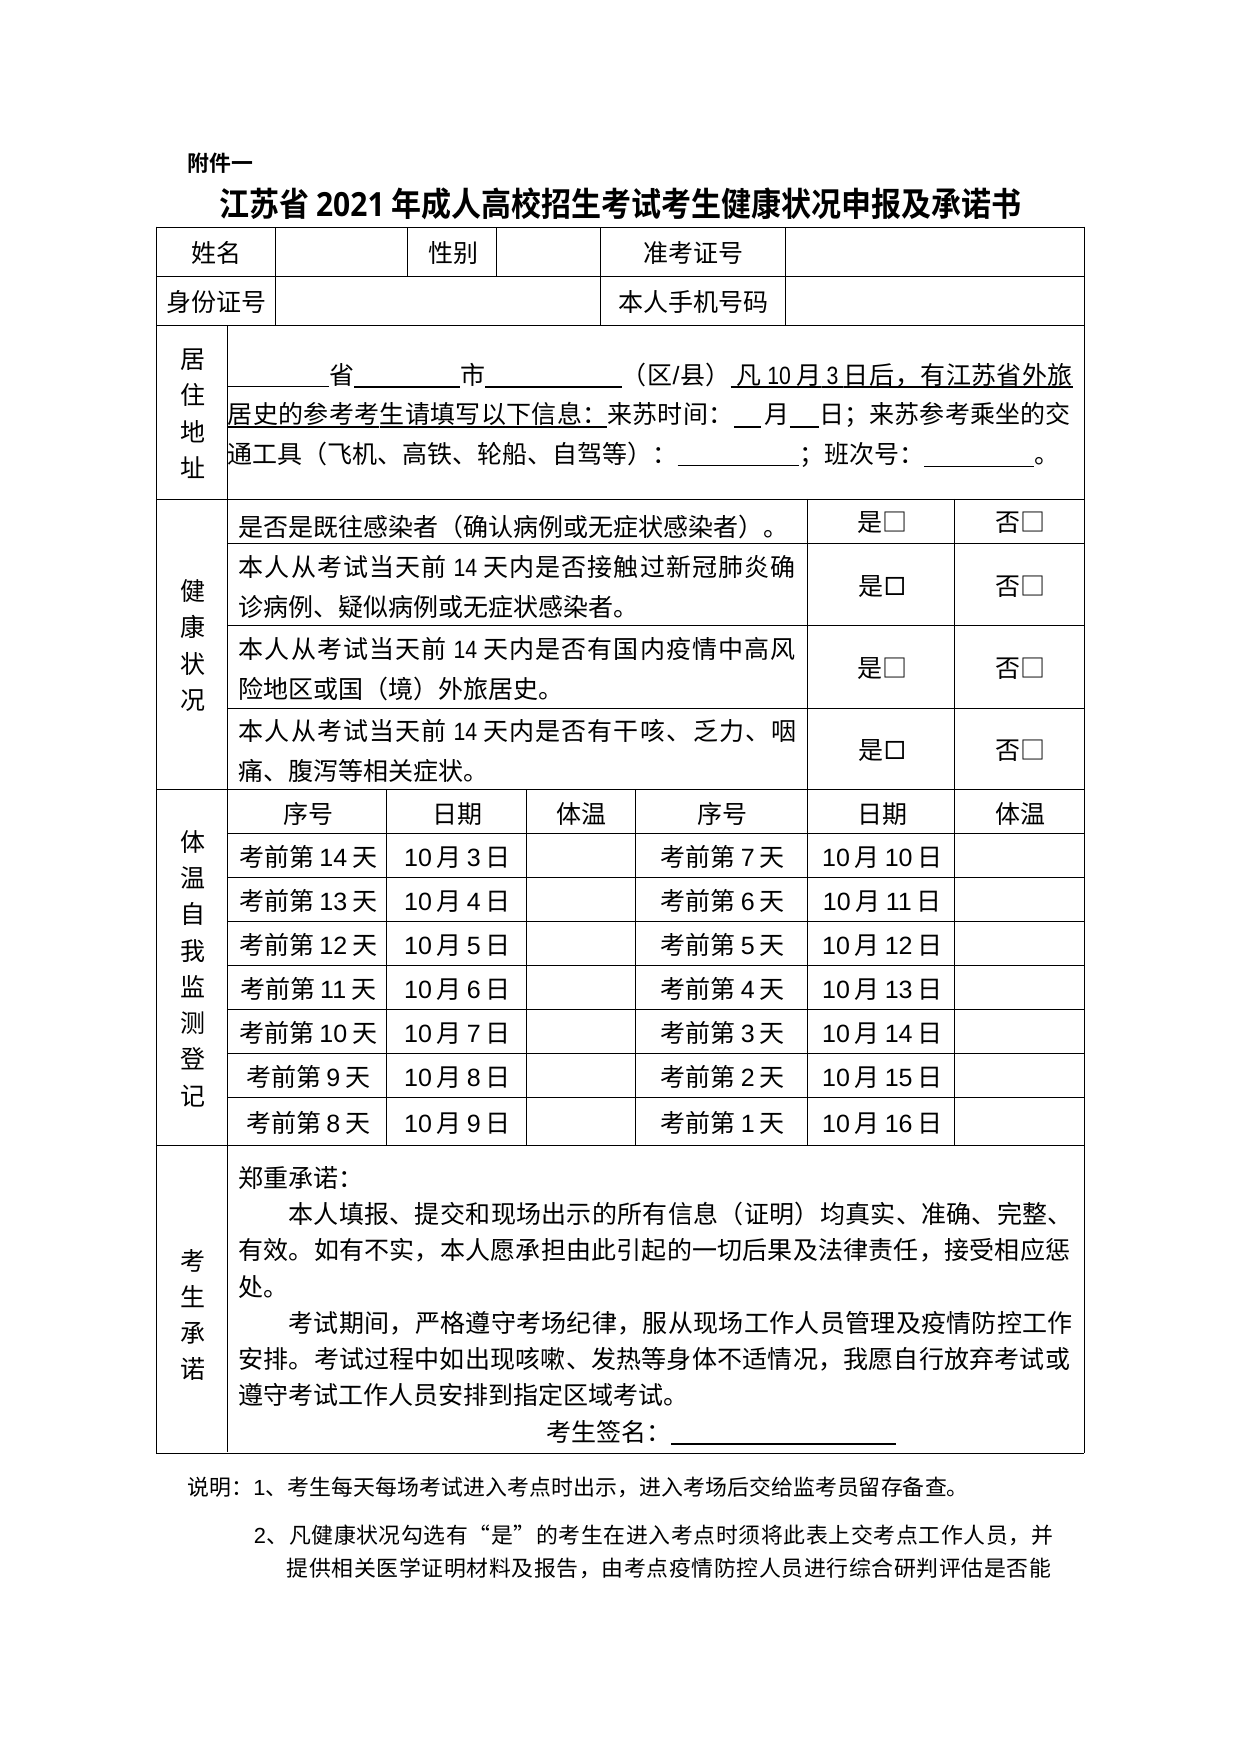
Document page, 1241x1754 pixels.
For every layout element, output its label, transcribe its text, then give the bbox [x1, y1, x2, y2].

table_cell 考前第5天 [636, 922, 807, 965]
table_cell 考前第4天 [636, 966, 807, 1009]
table_cell [527, 1054, 635, 1097]
table_cell 体 温 自 我 监 测 登 记 [157, 790, 227, 1145]
table_cell 本人从考试当天前14天内是否有干咳、乏力、咽痛、腹泻等相关症状。 [228, 709, 807, 789]
table_cell [955, 1010, 1084, 1053]
table_cell 是 [808, 544, 954, 625]
table_cell 序号 [636, 790, 807, 833]
table_cell [527, 878, 635, 921]
table_header [786, 228, 1084, 276]
table_cell 10月8日 [387, 1054, 526, 1097]
table_cell 健 康 状 况 [157, 500, 227, 789]
table_cell 10月12日 [808, 922, 954, 965]
table_cell [955, 878, 1084, 921]
table_cell 否□ [955, 500, 1084, 543]
table_cell 考前第7天 [636, 834, 807, 877]
table_cell 10月5日 [387, 922, 526, 965]
table_cell 考前第14天 [228, 834, 386, 877]
table_cell 10月10日 [808, 834, 954, 877]
table_cell 否□ [955, 544, 1084, 625]
table_cell 考前第10天 [228, 1010, 386, 1053]
table_cell 序号 [228, 790, 386, 833]
table_cell 10月4日 [387, 878, 526, 921]
table_cell 考前第9天 [228, 1054, 386, 1097]
table_cell 考 生 承 诺 [157, 1146, 227, 1452]
table_cell [527, 1098, 635, 1145]
table_header 姓名 [157, 228, 275, 276]
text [254, 1518, 1053, 1583]
table_cell 考前第11天 [228, 966, 386, 1009]
table_cell 10月15日 [808, 1054, 954, 1097]
table_cell 10月16日 [808, 1098, 954, 1145]
table_cell 居 住 地 址 [157, 326, 227, 499]
table_cell 10月11日 [808, 878, 954, 921]
table_cell 省 市 （区/县） 凡10月3日后，有江苏省外旅居史的参考考生请填写以下信息：来苏时间： 月 日；来苏参考乘坐的交通工具（飞机、高铁、轮船、自驾等）： ；班次号： 。 [228, 326, 1084, 499]
table_cell 考前第8天 [228, 1098, 386, 1145]
table_cell 是□ [808, 626, 954, 708]
table_cell [955, 1098, 1084, 1145]
table_cell [527, 966, 635, 1009]
table_cell 考前第2天 [636, 1054, 807, 1097]
table_cell 考前第13天 [228, 878, 386, 921]
table_header [497, 228, 600, 276]
text 江苏省2021年成人高校招生考试考生健康状况申报及承诺书 [187, 178, 1053, 227]
table_cell [527, 834, 635, 877]
table_cell 10月7日 [387, 1010, 526, 1053]
text 附件一 [187, 146, 1053, 178]
table_cell [527, 1010, 635, 1053]
table_cell 考前第6天 [636, 878, 807, 921]
table_cell 郑重承诺： 本人填报、提交和现场出示的所有信息（证明）均真实、准确、完整、有效。如有不实，本人愿承担由此引起的一切后果及法律责任，接受相应惩处。 考试期间，严格遵守考场纪律，服从现场工作人员管理及疫情防控工作安排。考试过程中如出现咳嗽、发热等身体不适情况，我愿自行放弃考试或遵守考试工作人员安排到指定区域考试。 考生签名： 考试时间：2021年 月 日 [228, 1146, 1084, 1452]
table_cell 体温 [527, 790, 635, 833]
table_cell [786, 277, 1084, 325]
table_cell 是否是既往感染者（确认病例或无症状感染者）。 [228, 500, 807, 543]
table_cell [955, 834, 1084, 877]
table_cell 是□ [808, 500, 954, 543]
table_cell [527, 922, 635, 965]
table_cell 考前第1天 [636, 1098, 807, 1145]
table_cell 否□ [955, 626, 1084, 708]
table_cell 日期 [808, 790, 954, 833]
table_cell 身份证号 [157, 277, 275, 325]
table_cell 本人从考试当天前14天内是否接触过新冠肺炎确诊病例、疑似病例或无症状感染者。 [228, 544, 807, 625]
table_cell 10月14日 [808, 1010, 954, 1053]
table_cell [955, 922, 1084, 965]
table_cell 体温 [955, 790, 1084, 833]
table_cell 日期 [387, 790, 526, 833]
table_cell [955, 966, 1084, 1009]
table_cell 考前第3天 [636, 1010, 807, 1053]
table_cell 10月6日 [387, 966, 526, 1009]
table_cell 本人手机号码 [601, 277, 785, 325]
table_cell [955, 1054, 1084, 1097]
table_cell 10月3日 [387, 834, 526, 877]
table_cell [276, 277, 600, 325]
table_header 性别 [408, 228, 496, 276]
table_cell 10月13日 [808, 966, 954, 1009]
table_header [276, 228, 407, 276]
table_cell 是 [808, 709, 954, 789]
table_cell 10月9日 [387, 1098, 526, 1145]
table_cell 考前第12天 [228, 922, 386, 965]
text 说明：1、考生每天每场考试进入考点时出示，进入考场后交给监考员留存备查。 [187, 1454, 1055, 1518]
table_cell 否□ [955, 709, 1084, 789]
table_header 准考证号 [601, 228, 785, 276]
table_cell 本人从考试当天前14天内是否有国内疫情中高风险地区或国（境）外旅居史。 [228, 626, 807, 708]
